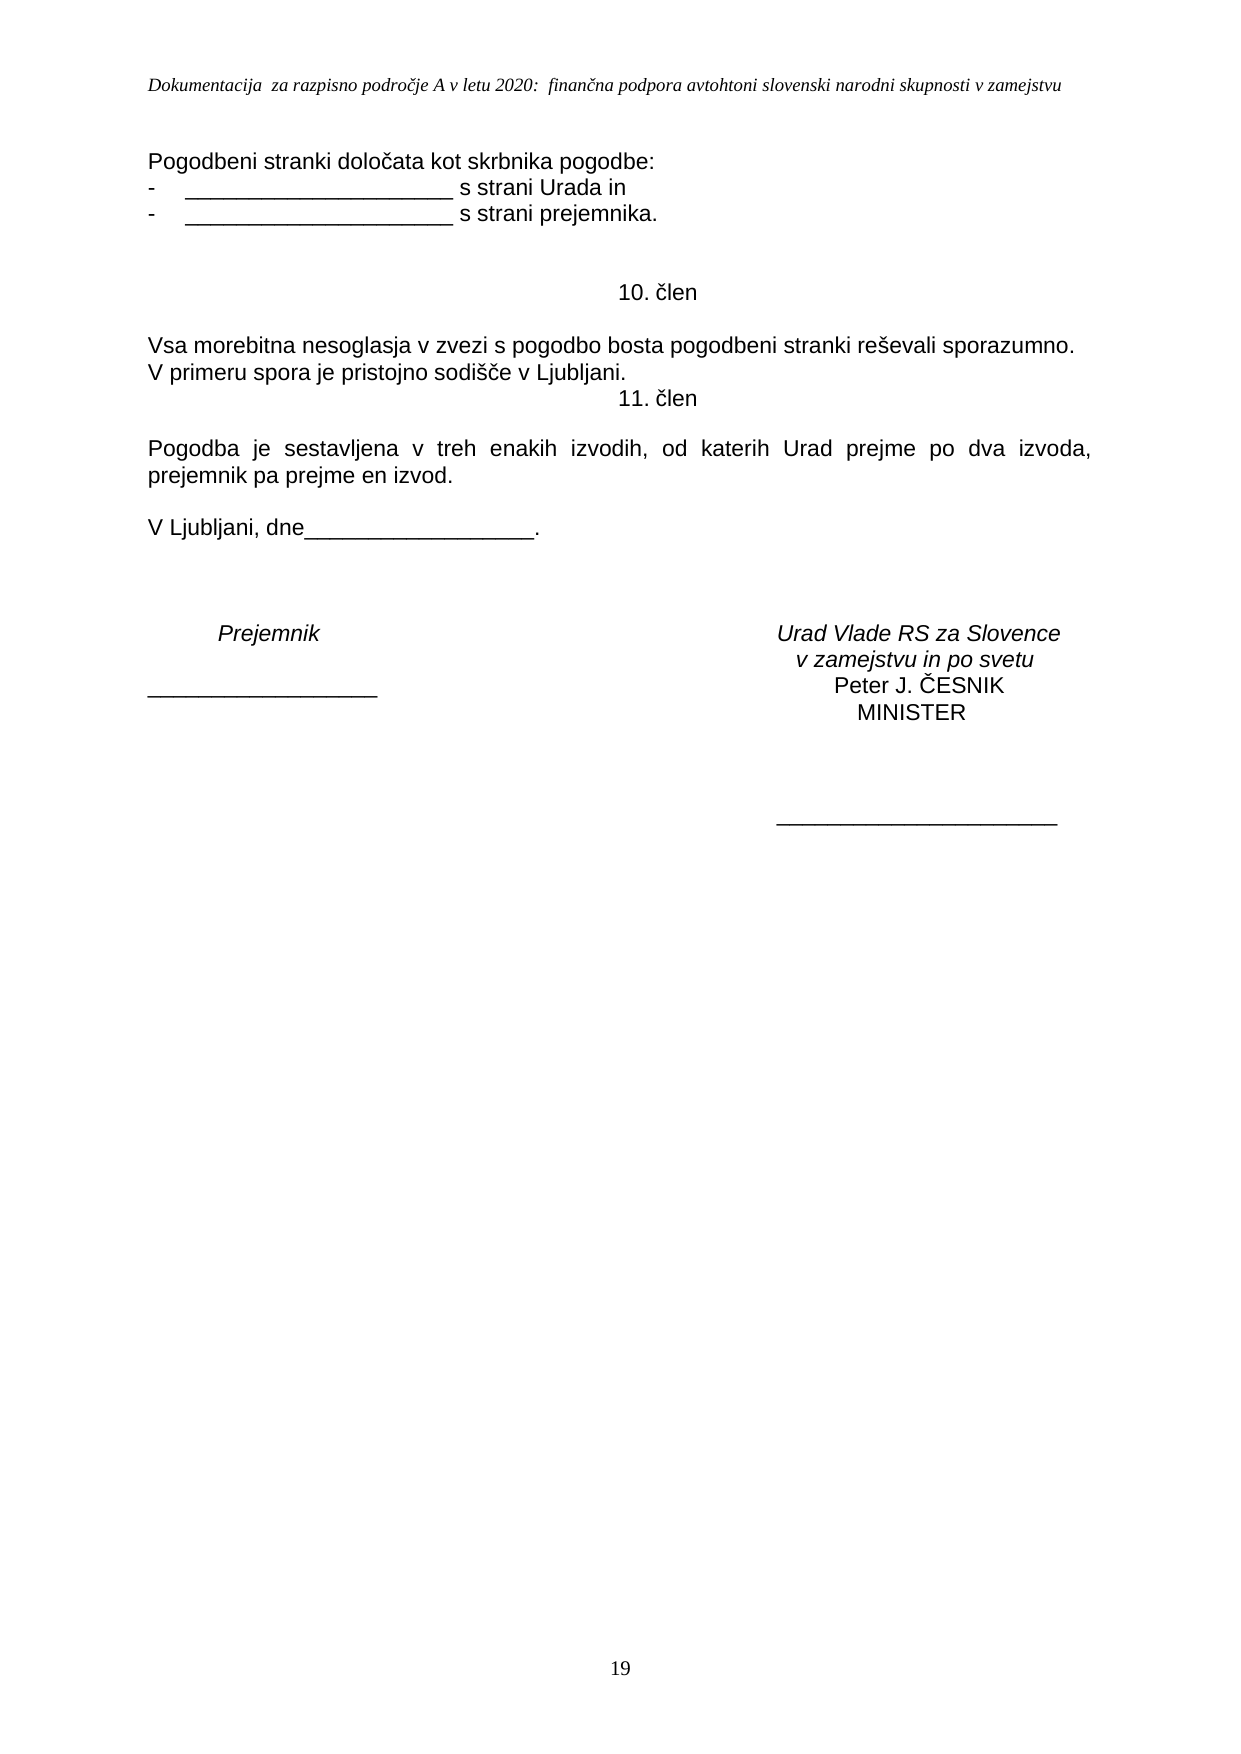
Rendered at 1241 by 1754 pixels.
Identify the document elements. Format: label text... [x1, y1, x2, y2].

list Pogodbeni stranki določata kot skrbnika pogodbe: [148, 148, 1093, 174]
text v zamejstvu in po svetu __________________ Peter J. ČESNIK [148, 646, 1093, 699]
list člen [223, 279, 1093, 306]
text ______________________ [369, 776, 1093, 852]
text Vsa morebitna nesoglasja v zvezi s pogodbo bosta pogodbeni stranki reševali sporazumno. [148, 332, 1093, 358]
text MINISTER [148, 699, 1093, 725]
list _____________________ s strani Urada in [148, 174, 1093, 200]
text Prejemnik Urad Vlade RS za Slovence [148, 620, 1093, 646]
text Pogodba je sestavljena v treh enakih izvodih, od katerih Urad prejme po dva izvoda, prejemnik pa prejme en izvod. [148, 435, 1093, 488]
text V primeru spora je pristojno sodišče v Ljubljani. [148, 358, 1093, 385]
text V Ljubljani, dne__________________. [148, 514, 1093, 541]
list člen [223, 385, 1093, 411]
list _____________________ s strani prejemnika. [148, 200, 1093, 227]
